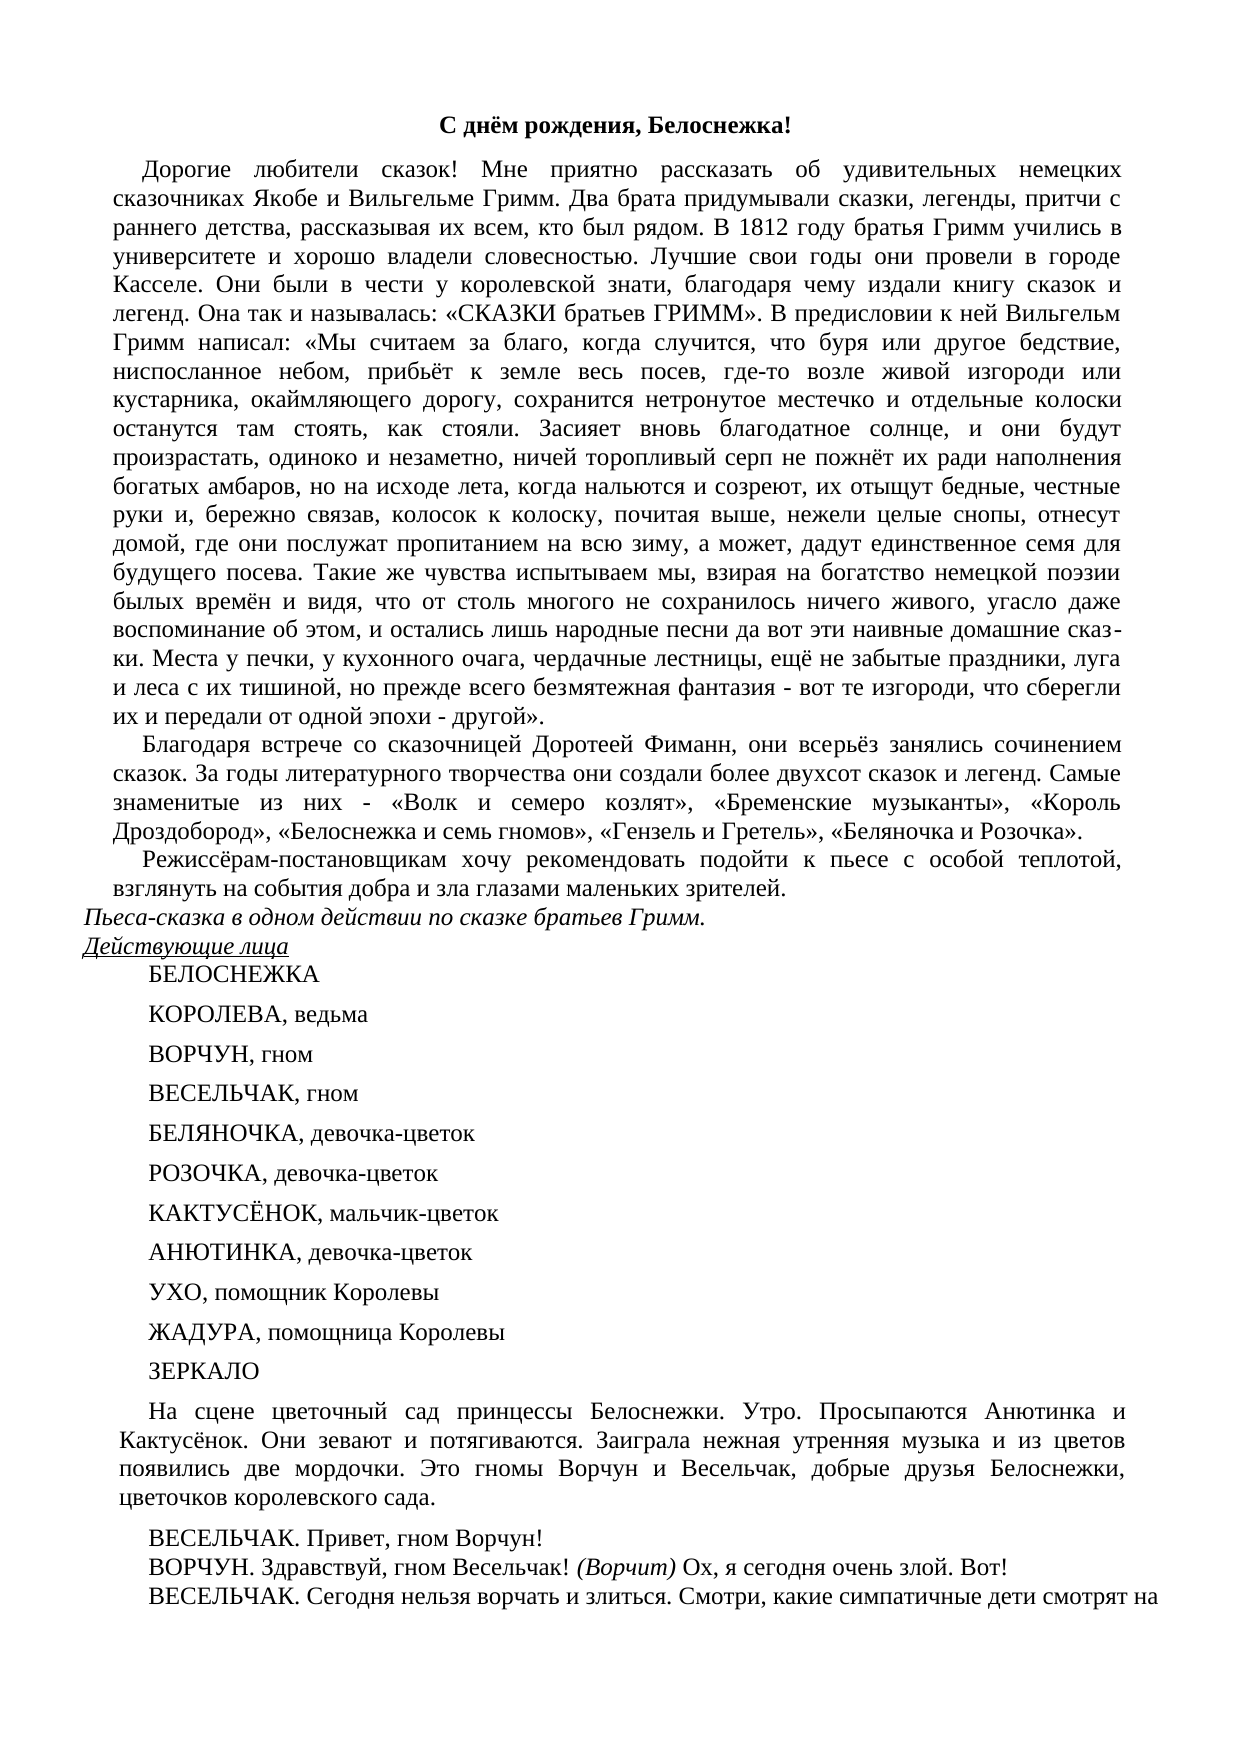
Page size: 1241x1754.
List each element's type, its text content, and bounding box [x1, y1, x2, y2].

text ВОРЧУН, гном [148, 1039, 884, 1068]
text Дорогие любители сказок! Мне приятно рассказать об удивительных немецких сказочниках Якобе и Вильгельме Гримм. Два брата придумывали сказки, легенды, притчи с раннего детства, рассказывая их всем, кто был рядом. В 1812 году братья Гримм учились в университете и хорошо владели словесностью. Лучшие свои годы они провели в городе Касселе. Они были в чести у королевской знати, благодаря чему издали книгу сказок и легенд. Она так и называлась: «СКАЗКИ братьев ГРИММ». В предисловии к ней Вильгельм Гримм написал: «Мы считаем за благо, когда случится, что буря или другое бедствие, ниспосланное небом, прибьёт к земле весь посев, где-то возле живой изгороди или кустарника, окаймляющего дорогу, сохранится нетронутое местечко и отдельные колоски останутся там стоять, как стояли. Засияет вновь благодатное солнце, и они будут произрастать, одиноко и незаметно, ничей торопливый серп не пожнёт их ради наполнения богатых амбаров, но на исходе лета, когда нальются и созреют, их отыщут бедные, честные руки и, бережно связав, колосок к колоску, почитая выше, нежели целые снопы, отнесут домой, где они послужат пропитанием на всю зиму, а может, дадут единственное семя для будущего посева. Такие же чувства испытываем мы, взирая на богатство немецкой поэзии былых времён и видя, что от столь многого не сохранилось ничего живого, угасло даже воспоминание об этом, и остались лишь народные песни да вот эти наивные домашние сказки. Места у печки, у кухонного очага, чердачные лестницы, ещё не забытые праздники, луга и леса с их тишиной, но прежде всего безмятежная фантазия - вот те изгороди, что сберегли их и передали от одной эпохи - другой». [113, 154, 1122, 729]
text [119, 1581, 1164, 1610]
text БЕЛОСНЕЖКА [148, 959, 884, 988]
text ЗЕРКАЛО [148, 1356, 884, 1385]
text КОРОЛЕВА, ведьма [148, 999, 884, 1028]
text С днём рождения, Белоснежка! [83, 111, 1147, 139]
text ВОРЧУН. Здравствуй, гном Весельчак! (Ворчит) Ох, я сегодня очень злой. Вот! [119, 1552, 577, 1581]
text АНЮТИНКА, девочка-цветок [148, 1237, 884, 1266]
text РОЗОЧКА, девочка-цветок [148, 1158, 884, 1187]
text ВОРЧУН. Здравствуй, гном Весельчак! (Ворчит) Ох, я сегодня очень злой. Вот! [676, 1552, 1164, 1581]
text УХО, помощник Королевы [148, 1277, 884, 1306]
text Благодаря встрече со сказочницей Доротеей Фиманн, они всерьёз занялись сочинением сказок. За годы литературного творчества они создали более двухсот сказок и легенд. Самые знаменитые из них - «Волк и семеро козлят», «Бременские музыканты», «Король Дроздобород», «Белоснежка и семь гномов», «Гензель и Гретель», «Беляночка и Розочка». [113, 729, 1122, 844]
text ЖАДУРА, помощница Королевы [148, 1317, 884, 1345]
text Режиссёрам-постановщикам хочу рекомендовать подойти к пьесе с особой теплотой, взглянуть на события добра и зла глазами маленьких зрителей. [113, 844, 1122, 902]
text БЕЛЯНОЧКА, девочка-цветок [148, 1118, 884, 1147]
text ВЕСЕЛЬЧАК, гном [148, 1078, 884, 1107]
text КАКТУСЁНОК, мальчик-цветок [148, 1198, 884, 1226]
text Пьеса-сказка в одном действии по сказке братьев Гримм. Действующие лица [83, 902, 1164, 959]
text На сцене цветочный сад принцессы Белоснежки. Утро. Просыпаются Анютинка и Кактусёнок. Они зевают и потягиваются. Заиграла нежная утренняя музыка и из цветов появились две мордочки. Это гномы Ворчун и Весельчак, добрые друзья Белоснежки, цветочков королевского сада. [119, 1396, 1126, 1511]
text ВЕСЕЛЬЧАК. Привет, гном Ворчун! [119, 1523, 1164, 1552]
